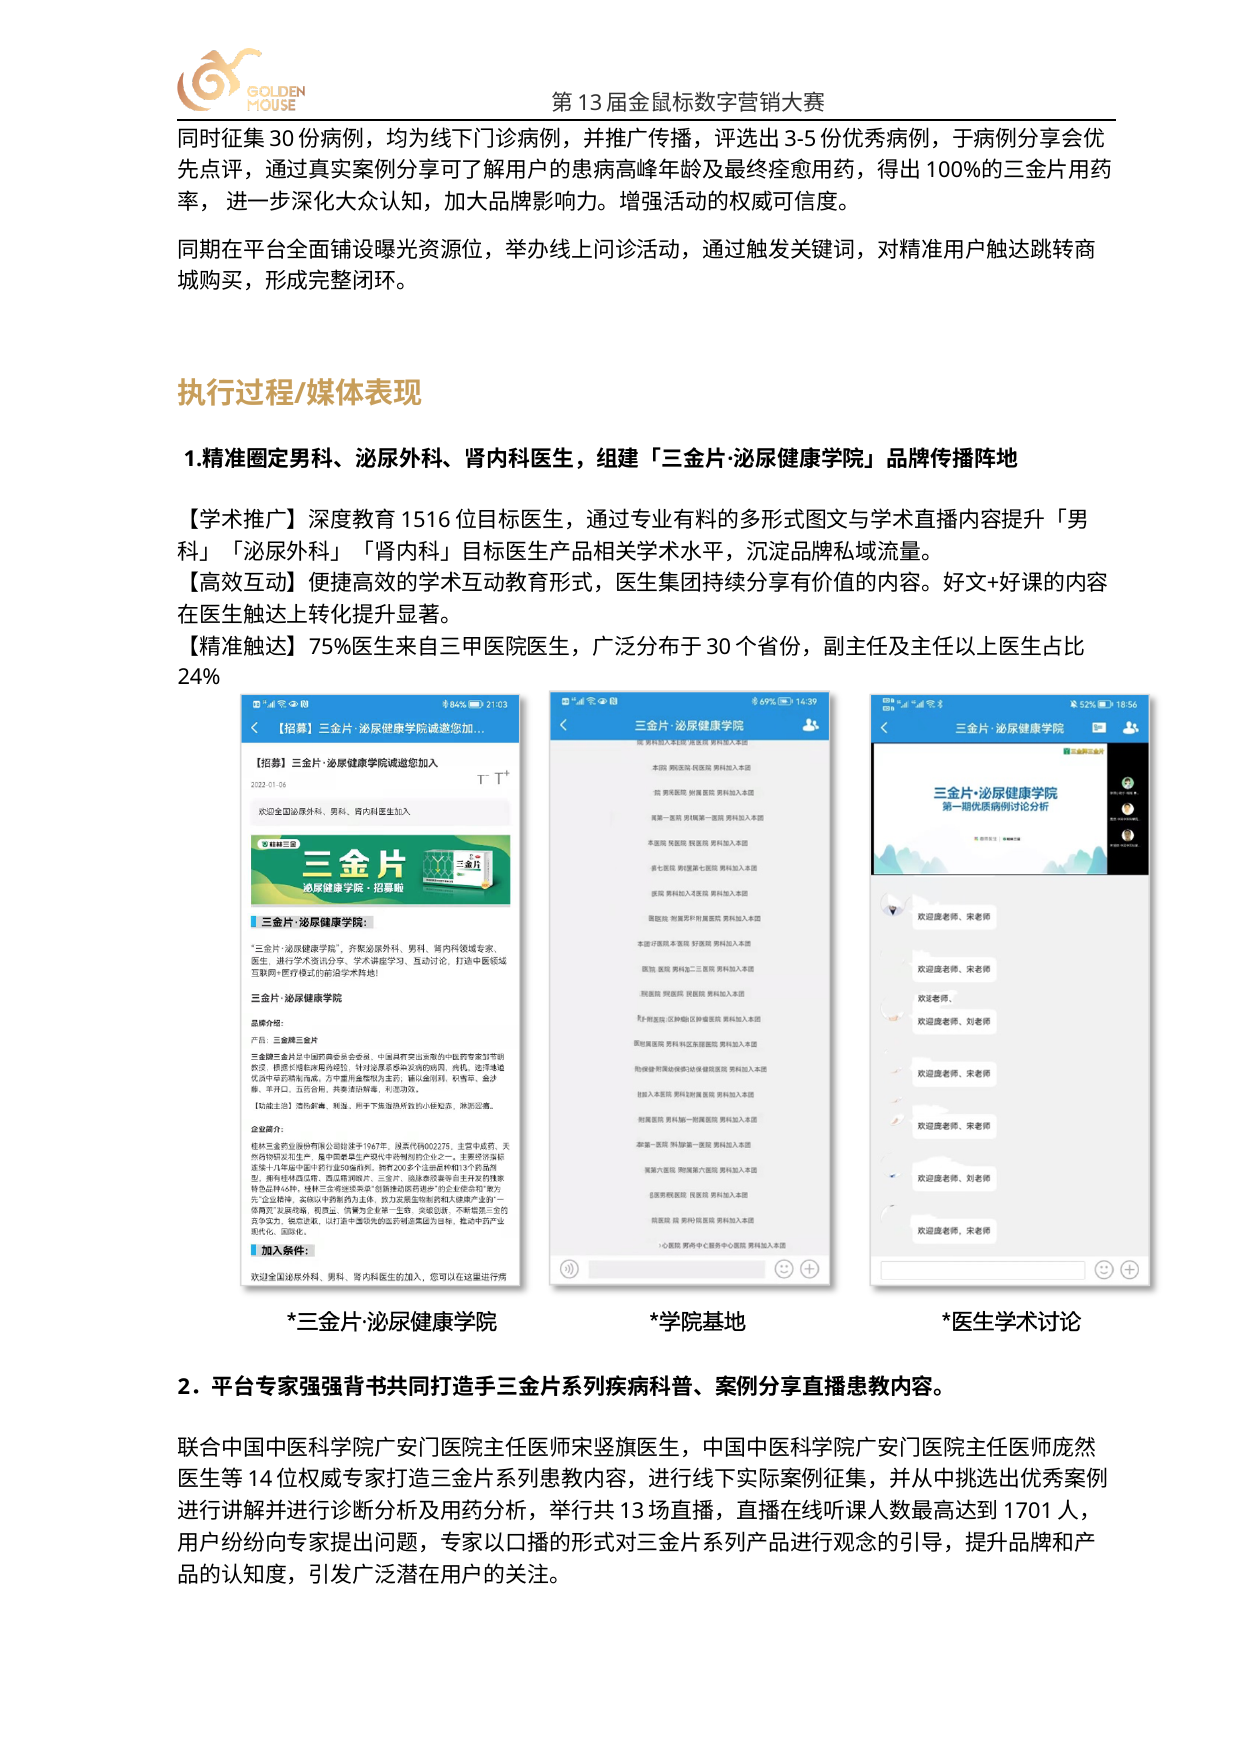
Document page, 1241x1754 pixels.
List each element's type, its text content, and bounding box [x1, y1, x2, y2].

text 1.精准圈定男科、泌尿外科、肾内科医生，组建「三金片·泌尿健康学院」品牌传播阵地 [177, 441, 1116, 473]
picture [231, 690, 1171, 1340]
text 【精准触达】75%医生来自三甲医院医生，广泛分布于30个省份，副主任及主任以上医生占比24% [177, 629, 1116, 690]
text 同时征集30份病例，均为线下门诊病例，并推广传播，评选出3-5份优秀病例，于病例分享会优先点评，通过真实案例分享可了解用户的患病高峰年龄及最终痊愈用药，得出100%的三金片用药率， 进一步深化大众认知，加大品牌影响力。增强活动的权威可信度。 [177, 121, 1116, 216]
text 2．平台专家强强背书共同打造手三金片系列疾病科普、案例分享直播患教内容。 [177, 1369, 1116, 1401]
text 联合中国中医科学院广安门医院主任医师宋竖旗医生，中国中医科学院广安门医院主任医师庞然医生等14位权威专家打造三金片系列患教内容，进行线下实际案例征集，并从中挑选出优秀案例进行讲解并进行诊断分析及用药分析，举行共13场直播，直播在线听课人数最高达到1701人，用户纷纷向专家提出问题，专家以口播的形式对三金片系列产品进行观念的引导，提升品牌和产品的认知度，引发广泛潜在用户的关注。 [177, 1430, 1116, 1588]
text 执行过程/媒体表现 [177, 369, 1116, 412]
picture [177, 48, 305, 111]
text 同期在平台全面铺设曝光资源位，举办线上问诊活动，通过触发关键词，对精准用户触达跳转商城购买，形成完整闭环。 [177, 232, 1116, 295]
text 【高效互动】便捷高效的学术互动教育形式，医生集团持续分享有价值的内容。好文+好课的内容在医生触达上转化提升显著。 [177, 565, 1116, 629]
text 【学术推广】深度教育1516位目标医生，通过专业有料的多形式图文与学术直播内容提升「男科」「泌尿外科」「肾内科」目标医生产品相关学术水平，沉淀品牌私域流量。 [177, 502, 1116, 565]
